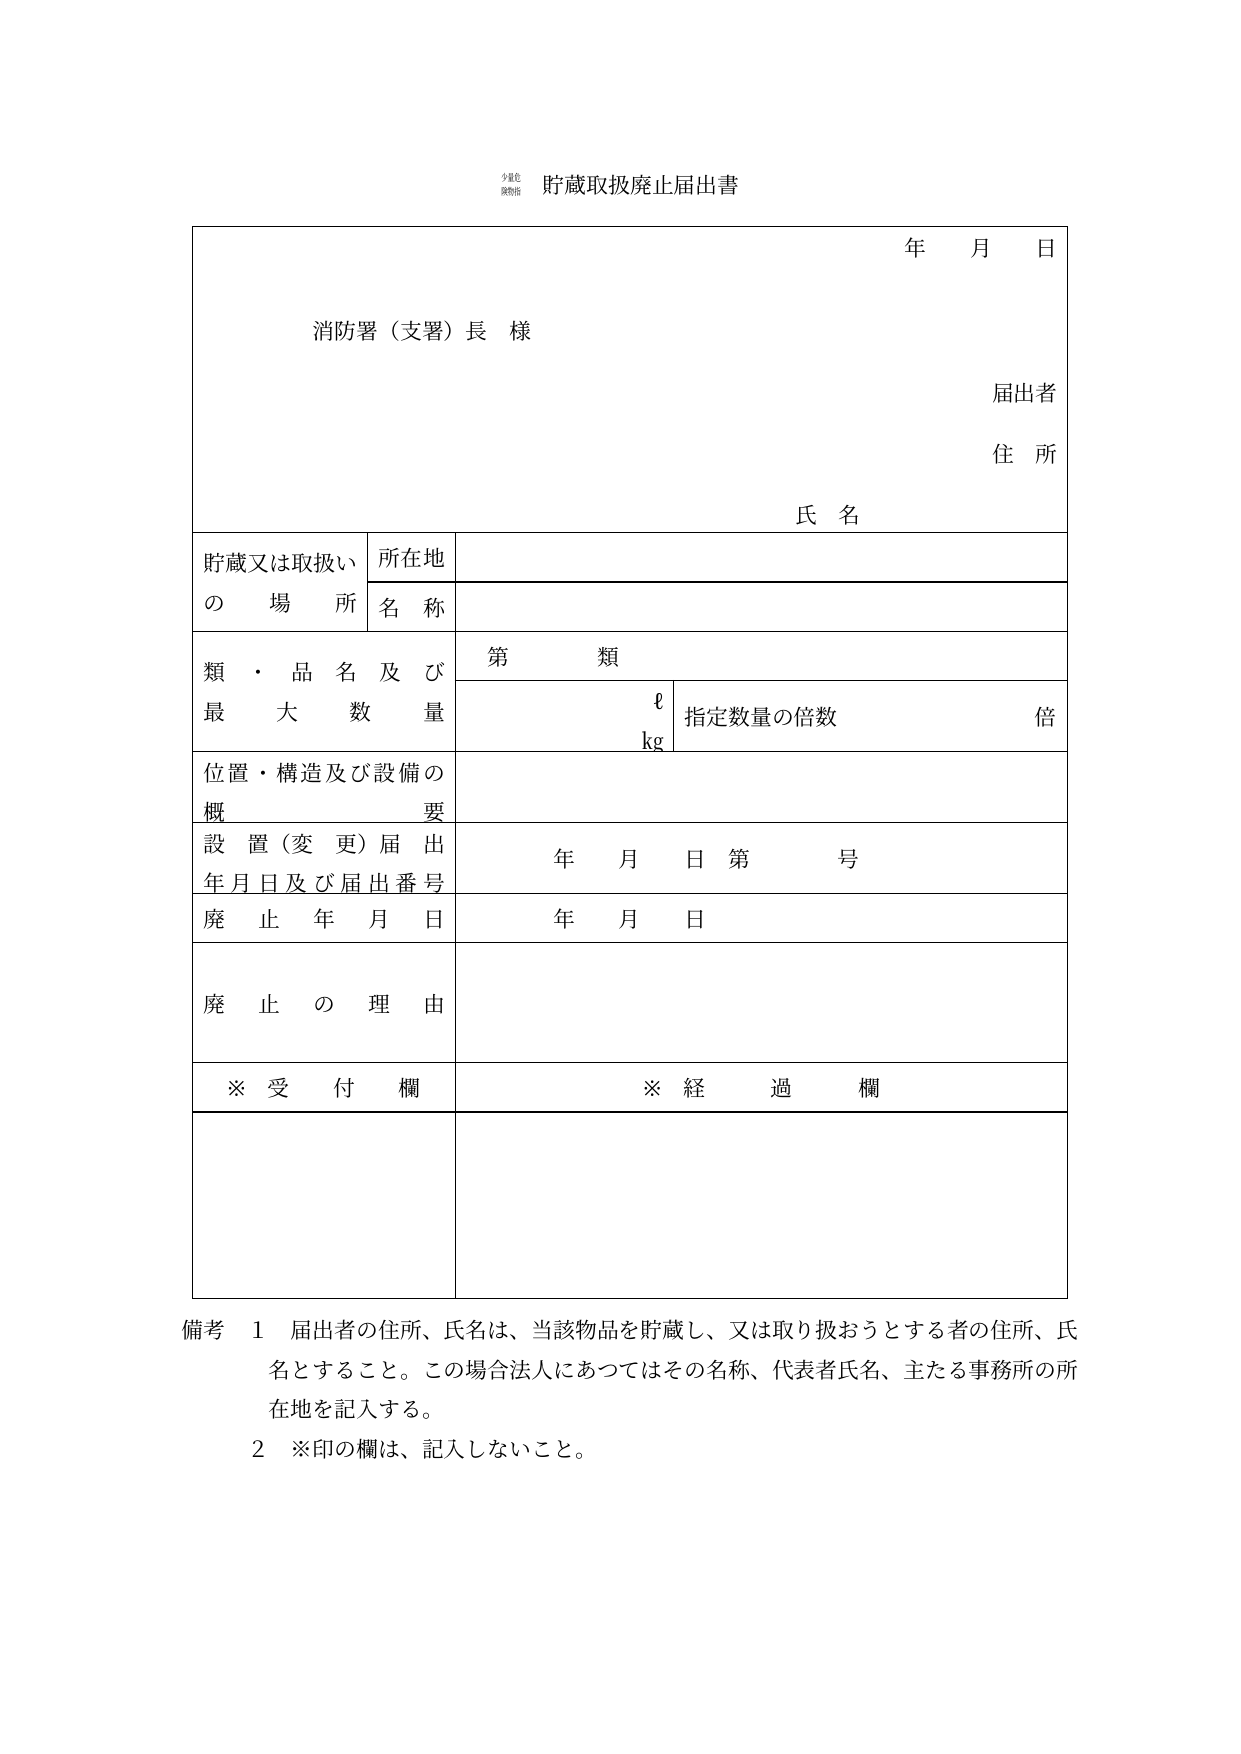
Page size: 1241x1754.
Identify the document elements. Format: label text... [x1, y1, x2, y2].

table_cell 第 類 [456, 632, 1067, 680]
table_cell 廃止年月日 [193, 894, 455, 942]
table_cell ℓ ㎏ [456, 681, 673, 751]
table_cell [456, 533, 1067, 581]
table_cell [456, 943, 1067, 1062]
table_cell 類 ・ 品 名 及 び最大数量 [193, 632, 455, 751]
table_cell 設 置（変 更）届 出年月日及び届出番号 [193, 823, 455, 893]
table_cell 指定数量の倍数 倍 [674, 681, 1067, 751]
table_cell 年 月 日 第 号 [456, 823, 1067, 893]
table_cell 廃止の理由 [193, 943, 455, 1062]
text 少量危険物指定可燃物 貯蔵取扱廃止届出書 [159, 164, 1081, 204]
table_cell [193, 1113, 455, 1297]
table_cell [456, 1113, 1067, 1297]
table_cell 貯蔵又は取扱いの場所 [193, 533, 367, 631]
table_cell ※ 受 付 欄 [193, 1063, 455, 1111]
table_header 年 月 日 消防署（支署）長 様 届出者 住 所 氏 名 印 電話（ ） 番 [193, 227, 1067, 532]
table_cell 位置・構造及び設備の概要 [193, 752, 455, 822]
table_cell [456, 752, 1067, 822]
table_cell 年 月 日 [456, 894, 1067, 942]
table_cell [456, 583, 1067, 631]
table_cell ※ 経 過 欄 [456, 1063, 1067, 1111]
text 備考 １ 届出者の住所、氏名は、当該物品を貯蔵し、又は取り扱おうとする者の住所、氏名とすること。この場合法人にあつてはその名称、代表者氏名、主たる事務所の所在地を記入する。 [159, 1309, 1081, 1428]
table_cell 所在地 [368, 533, 455, 581]
table_cell 名称 [368, 583, 455, 631]
text ２ ※印の欄は、記入しないこと。 [159, 1428, 1081, 1468]
